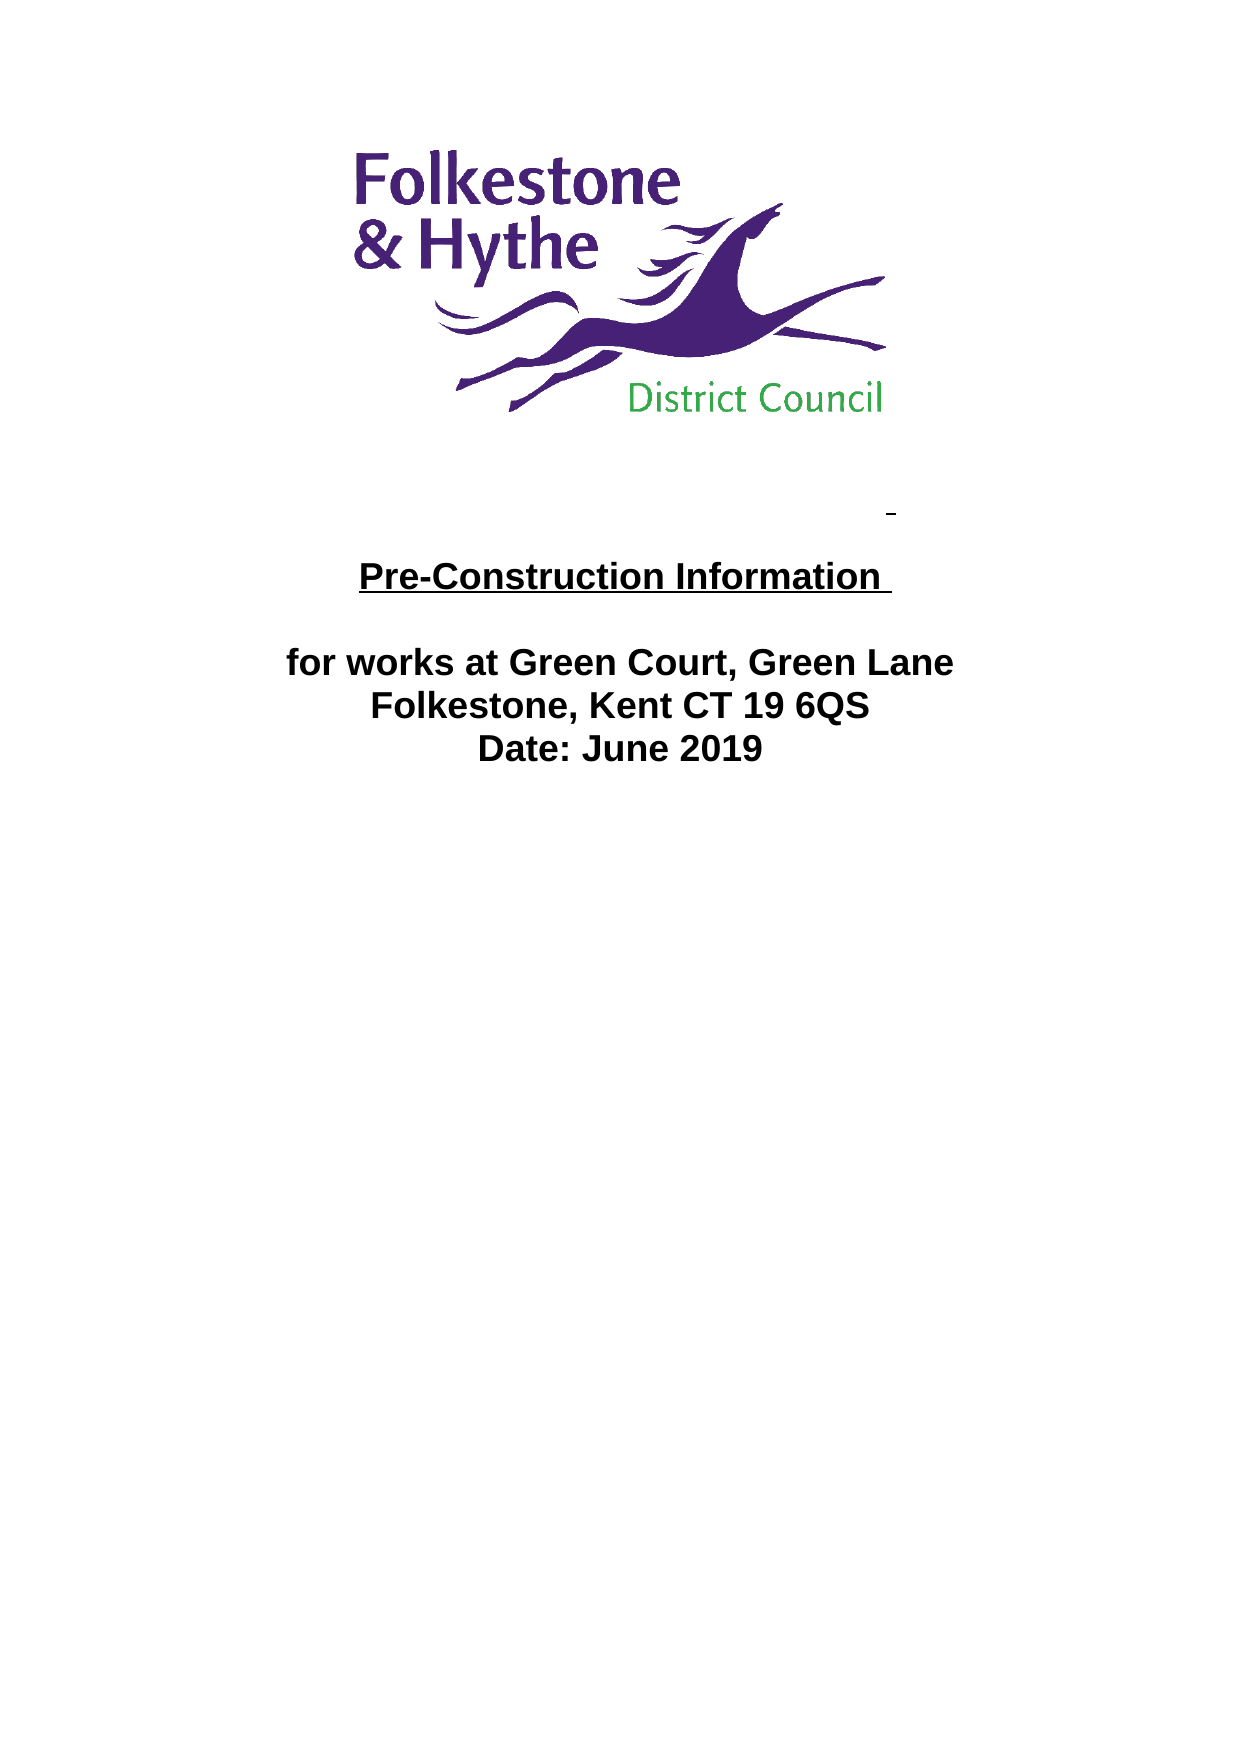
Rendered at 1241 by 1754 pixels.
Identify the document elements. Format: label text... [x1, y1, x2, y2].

picture [354, 150, 886, 511]
text for works at Green Court, Green Lane [150, 640, 1090, 683]
text Pre-Construction Information [150, 554, 1090, 597]
text Date: June 2019 [150, 726, 1090, 769]
text Folkestone, Kent CT 19 6QS [150, 683, 1090, 726]
